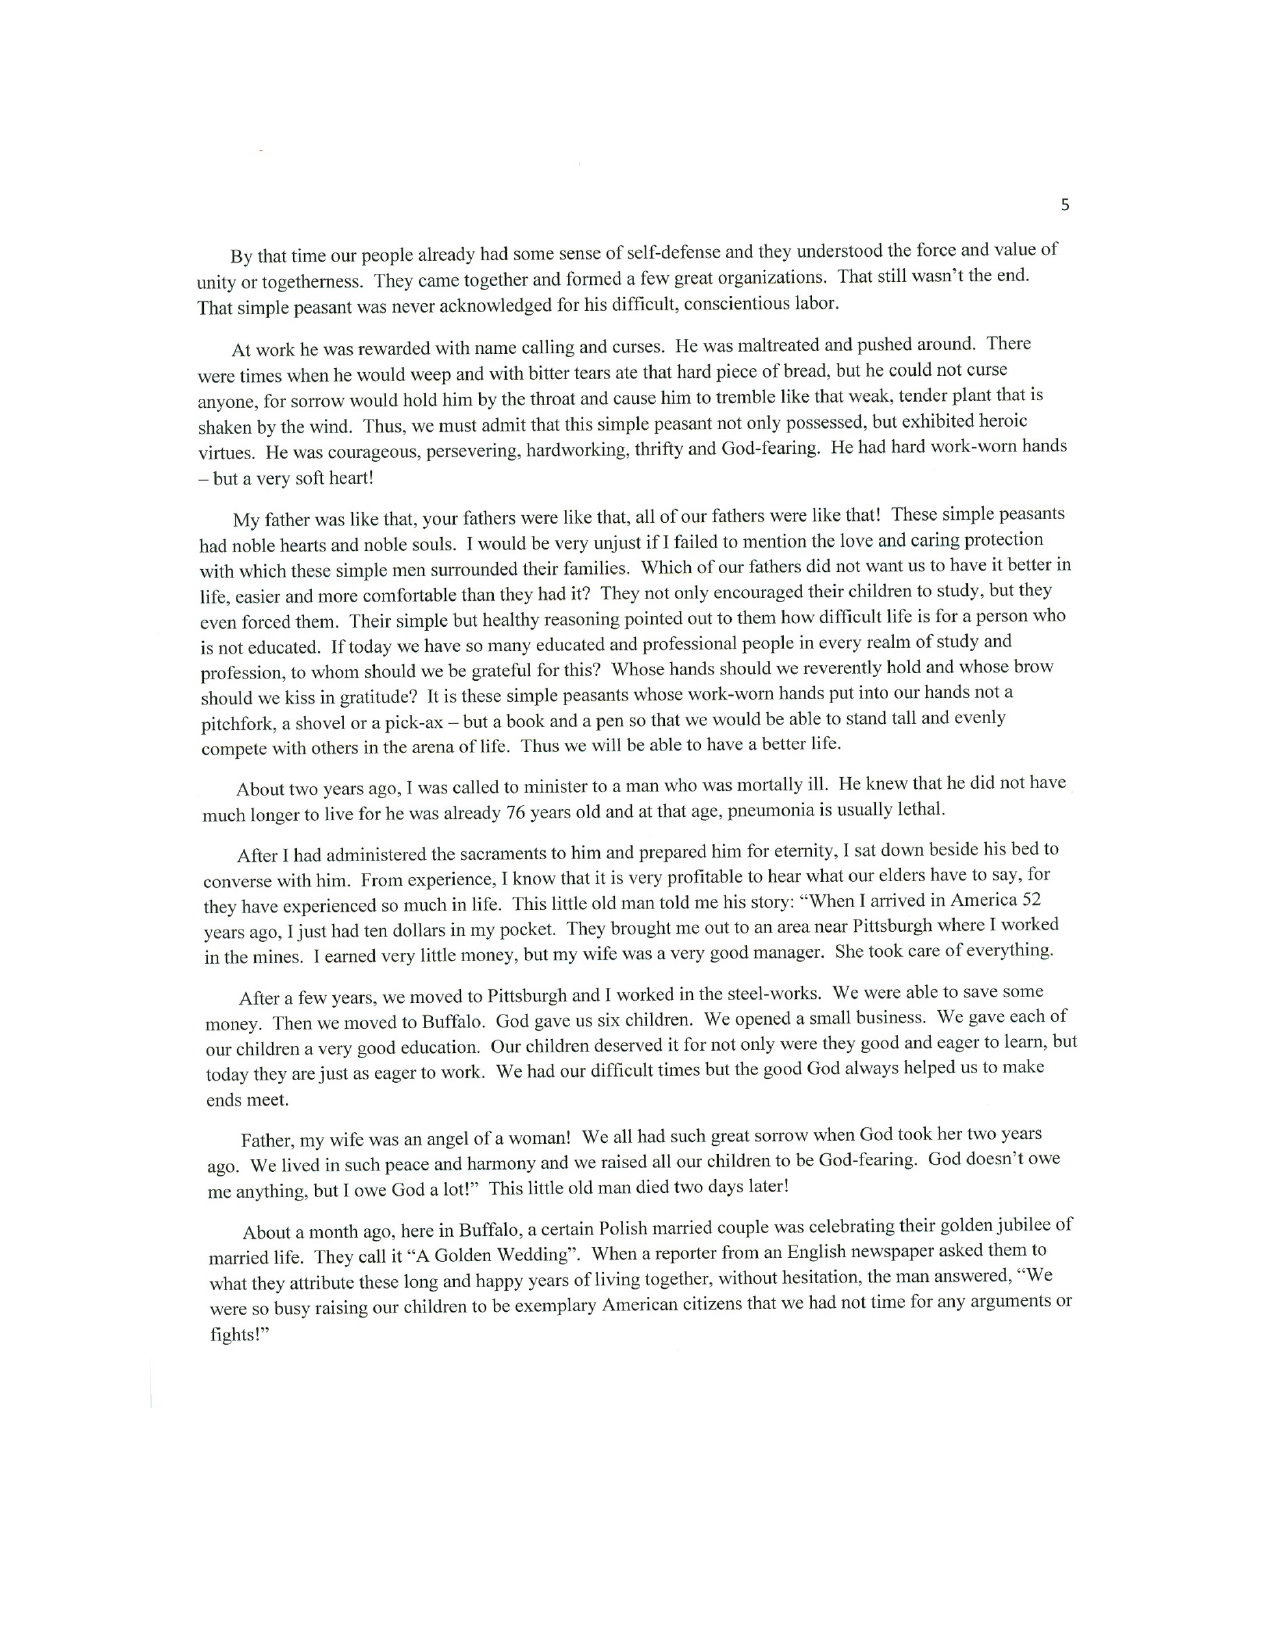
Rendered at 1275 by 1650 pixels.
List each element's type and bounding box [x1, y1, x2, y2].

picture [150, 150, 1125, 1408]
